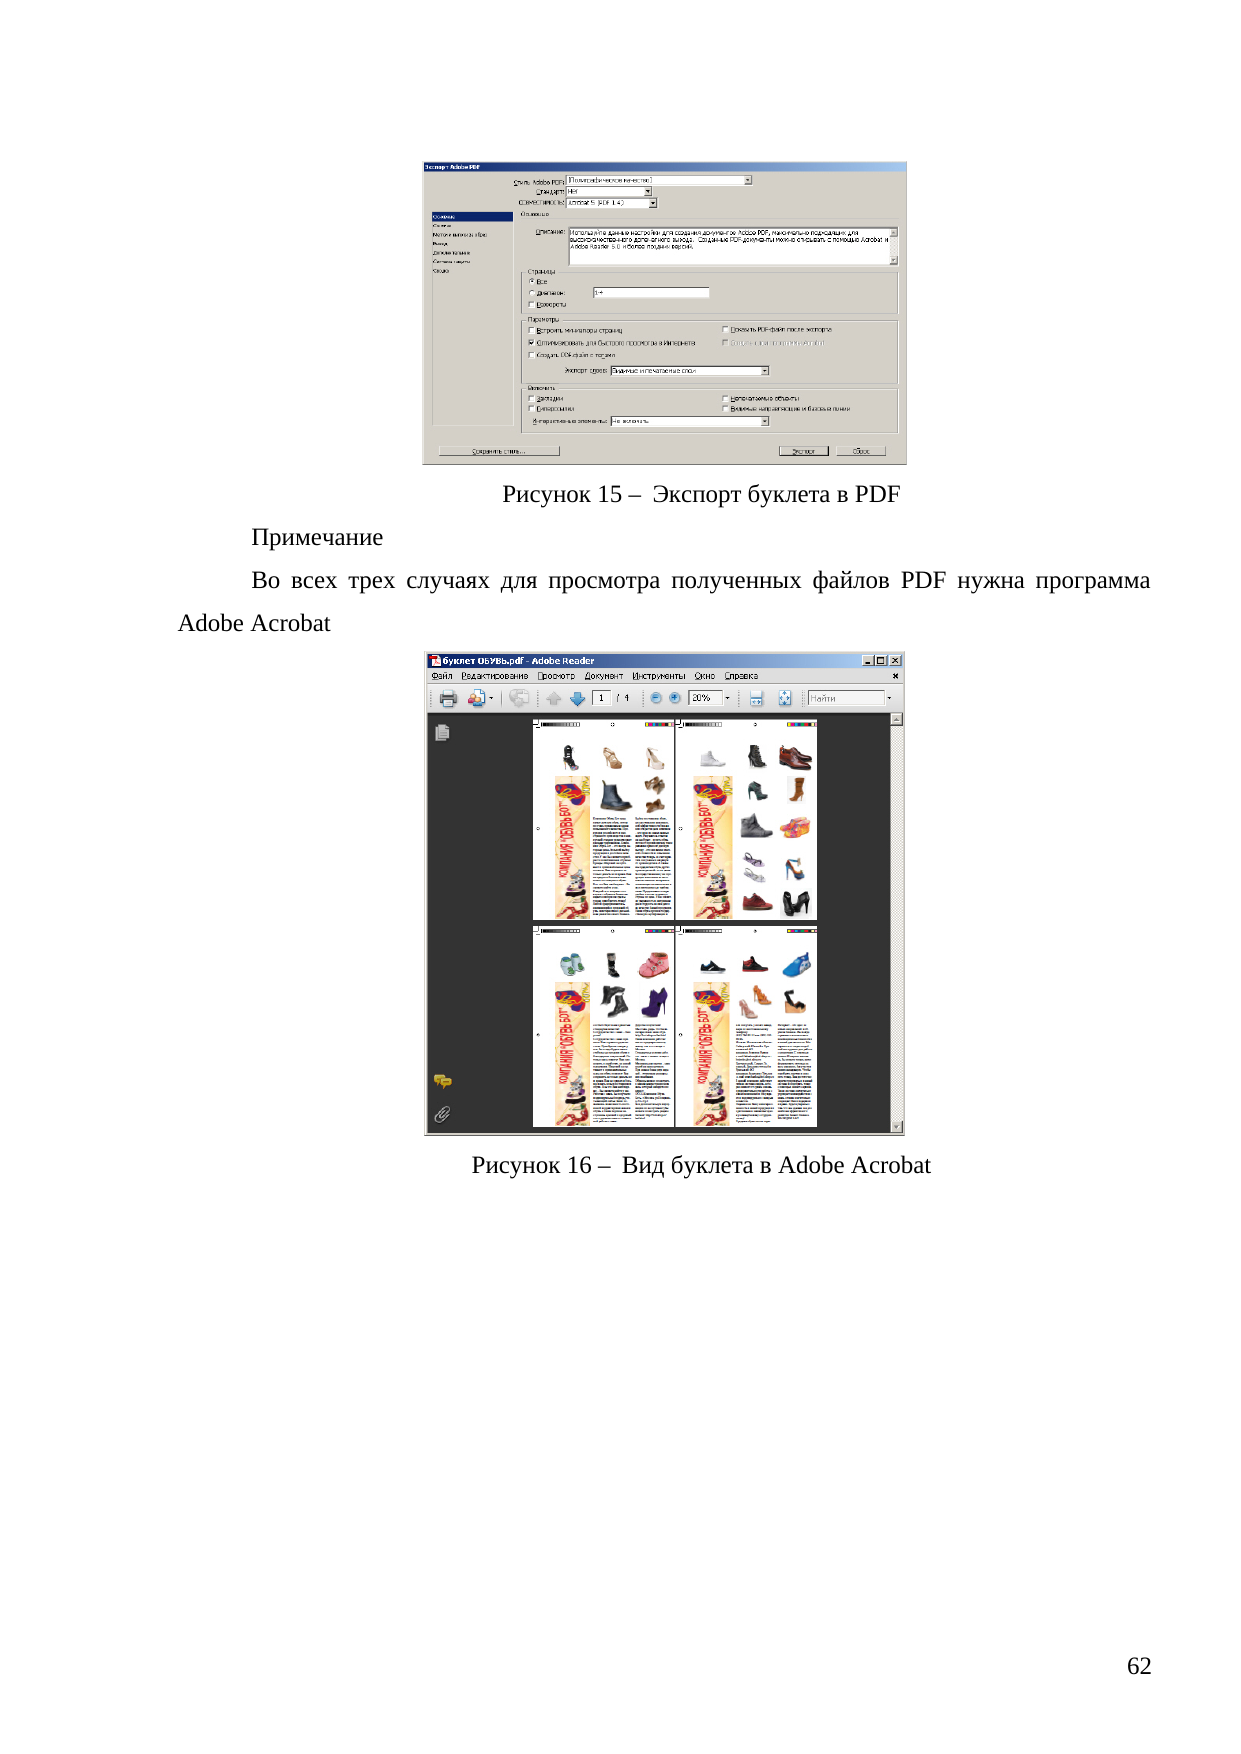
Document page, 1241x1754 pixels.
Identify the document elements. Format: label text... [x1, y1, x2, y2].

text Рисунок 16 – Вид буклета в Adobe Acrobat [177, 1150, 1152, 1179]
picture [424, 651, 905, 1136]
picture [422, 161, 907, 465]
text Примечание [177, 522, 1152, 551]
text Рисунок 15 – Экспорт буклета в PDF [177, 479, 1152, 507]
text Во всех трех случаях для просмотра полученных файлов PDF нужна программа Adobe Acrobat [177, 565, 1152, 637]
